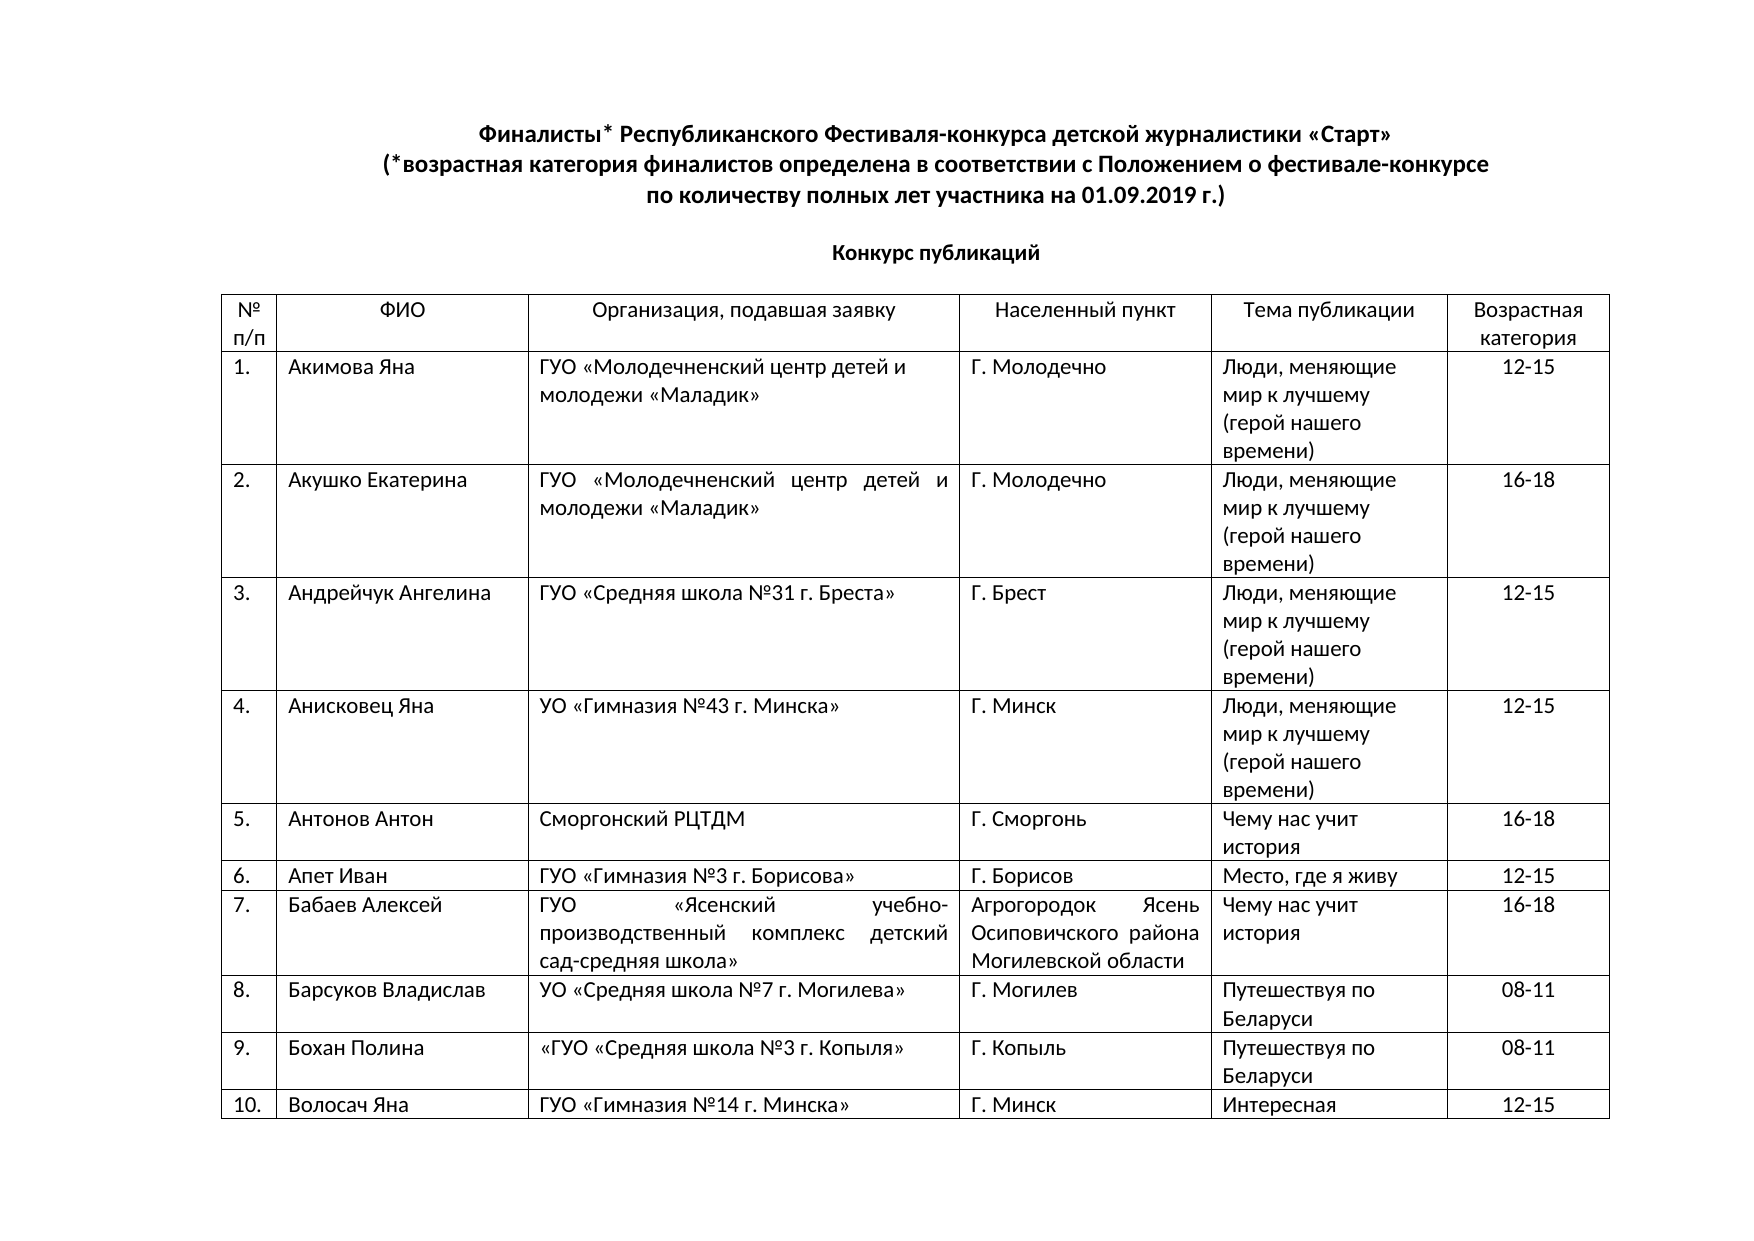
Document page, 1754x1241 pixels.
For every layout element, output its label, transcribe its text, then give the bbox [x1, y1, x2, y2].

table_cell [222, 691, 276, 803]
table_cell [222, 1090, 276, 1118]
table_header ФИО [277, 295, 528, 351]
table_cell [529, 1090, 959, 1118]
table_cell Люди, меняющие мир к лучшему (герой нашего времени) [1212, 691, 1447, 803]
text Конкурс публикаций [177, 238, 1695, 266]
table_cell 16-18 [1448, 891, 1609, 974]
table_cell Акимова Яна [277, 352, 528, 464]
table_cell УО «Гимназия №43 г. Минска» [529, 691, 959, 803]
table_cell ГУО «Молодечненский центр детей и молодежи «Маладик» [529, 352, 959, 464]
table_header Тема публикации [1212, 295, 1447, 351]
table_cell Чему нас учит история [1212, 804, 1447, 860]
text (*возрастная категория финалистов определена в соответствии с Положением о фестивале-конкурсе [177, 149, 1695, 179]
table_cell [222, 1033, 276, 1089]
table_cell Люди, меняющие мир к лучшему (герой нашего времени) [1212, 352, 1447, 464]
table_header № п/п [222, 295, 276, 351]
table_cell [222, 465, 276, 577]
table_cell ГУО «Ясенский учебно-производственный комплекс детский сад-средняя школа» [529, 891, 959, 974]
table_cell 16-18 [1448, 465, 1609, 577]
table_cell 12-15 [1448, 1090, 1609, 1118]
table_cell Антонов Антон [277, 804, 528, 860]
text Финалисты* Республиканского Фестиваля-конкурса детской журналистики «Старт» [177, 118, 1695, 149]
table_cell Апет Иван [277, 861, 528, 889]
table_cell 08-11 [1448, 976, 1609, 1032]
table_cell Г. Молодечно [960, 352, 1211, 464]
table_cell Чему нас учит история [1212, 891, 1447, 974]
table_cell Г. Минск [960, 1090, 1211, 1118]
table_cell Путешествуя по Беларуси [1212, 976, 1447, 1032]
table_cell 12-15 [1448, 861, 1609, 889]
table_cell «ГУО «Средняя школа №3 г. Копыля» [529, 1033, 959, 1089]
table_cell [222, 578, 276, 690]
table_cell Агрогородок Ясень Осиповичского района Могилевской области [960, 891, 1211, 974]
table_cell Г. Борисов [960, 861, 1211, 889]
table_cell ГУО «Средняя школа №31 г. Бреста» [529, 578, 959, 690]
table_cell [1212, 1090, 1447, 1118]
table_cell 16-18 [1448, 804, 1609, 860]
table_cell Место, где я живу [1212, 861, 1447, 889]
table_cell [222, 804, 276, 860]
table_cell 08-11 [1448, 1033, 1609, 1089]
table_cell Г. Могилев [960, 976, 1211, 1032]
table_cell ГУО «Молодечненский центр детей и молодежи «Маладик» [529, 465, 959, 577]
table_cell [222, 352, 276, 464]
table_cell Анисковец Яна [277, 691, 528, 803]
table_cell Г. Молодечно [960, 465, 1211, 577]
text по количеству полных лет участника на 01.09.2019 г.) [177, 179, 1695, 210]
table_cell Г. Минск [960, 691, 1211, 803]
table_cell Акушко Екатерина [277, 465, 528, 577]
table_header Населенный пункт [960, 295, 1211, 351]
table_cell [222, 891, 276, 974]
table_cell Сморгонский РЦТДМ [529, 804, 959, 860]
table_cell Путешествуя по Беларуси [1212, 1033, 1447, 1089]
table_cell 12-15 [1448, 352, 1609, 464]
table_cell Волосач Яна [277, 1090, 528, 1118]
table_cell Люди, меняющие мир к лучшему (герой нашего времени) [1212, 578, 1447, 690]
table_cell [222, 976, 276, 1032]
table_cell Люди, меняющие мир к лучшему (герой нашего времени) [1212, 465, 1447, 577]
table_header Организация, подавшая заявку [529, 295, 959, 351]
table_cell УО «Средняя школа №7 г. Могилева» [529, 976, 959, 1032]
table_cell Г. Брест [960, 578, 1211, 690]
table_cell Г. Сморгонь [960, 804, 1211, 860]
table_cell Андрейчук Ангелина [277, 578, 528, 690]
table_cell 12-15 [1448, 691, 1609, 803]
table_cell Г. Копыль [960, 1033, 1211, 1089]
table_cell Бабаев Алексей [277, 891, 528, 974]
table_cell ГУО «Гимназия №3 г. Борисова» [529, 861, 959, 889]
table_cell [222, 861, 276, 889]
table_cell Барсуков Владислав [277, 976, 528, 1032]
table_cell 12-15 [1448, 578, 1609, 690]
table_cell Бохан Полина [277, 1033, 528, 1089]
table_header Возрастная категория [1448, 295, 1609, 351]
